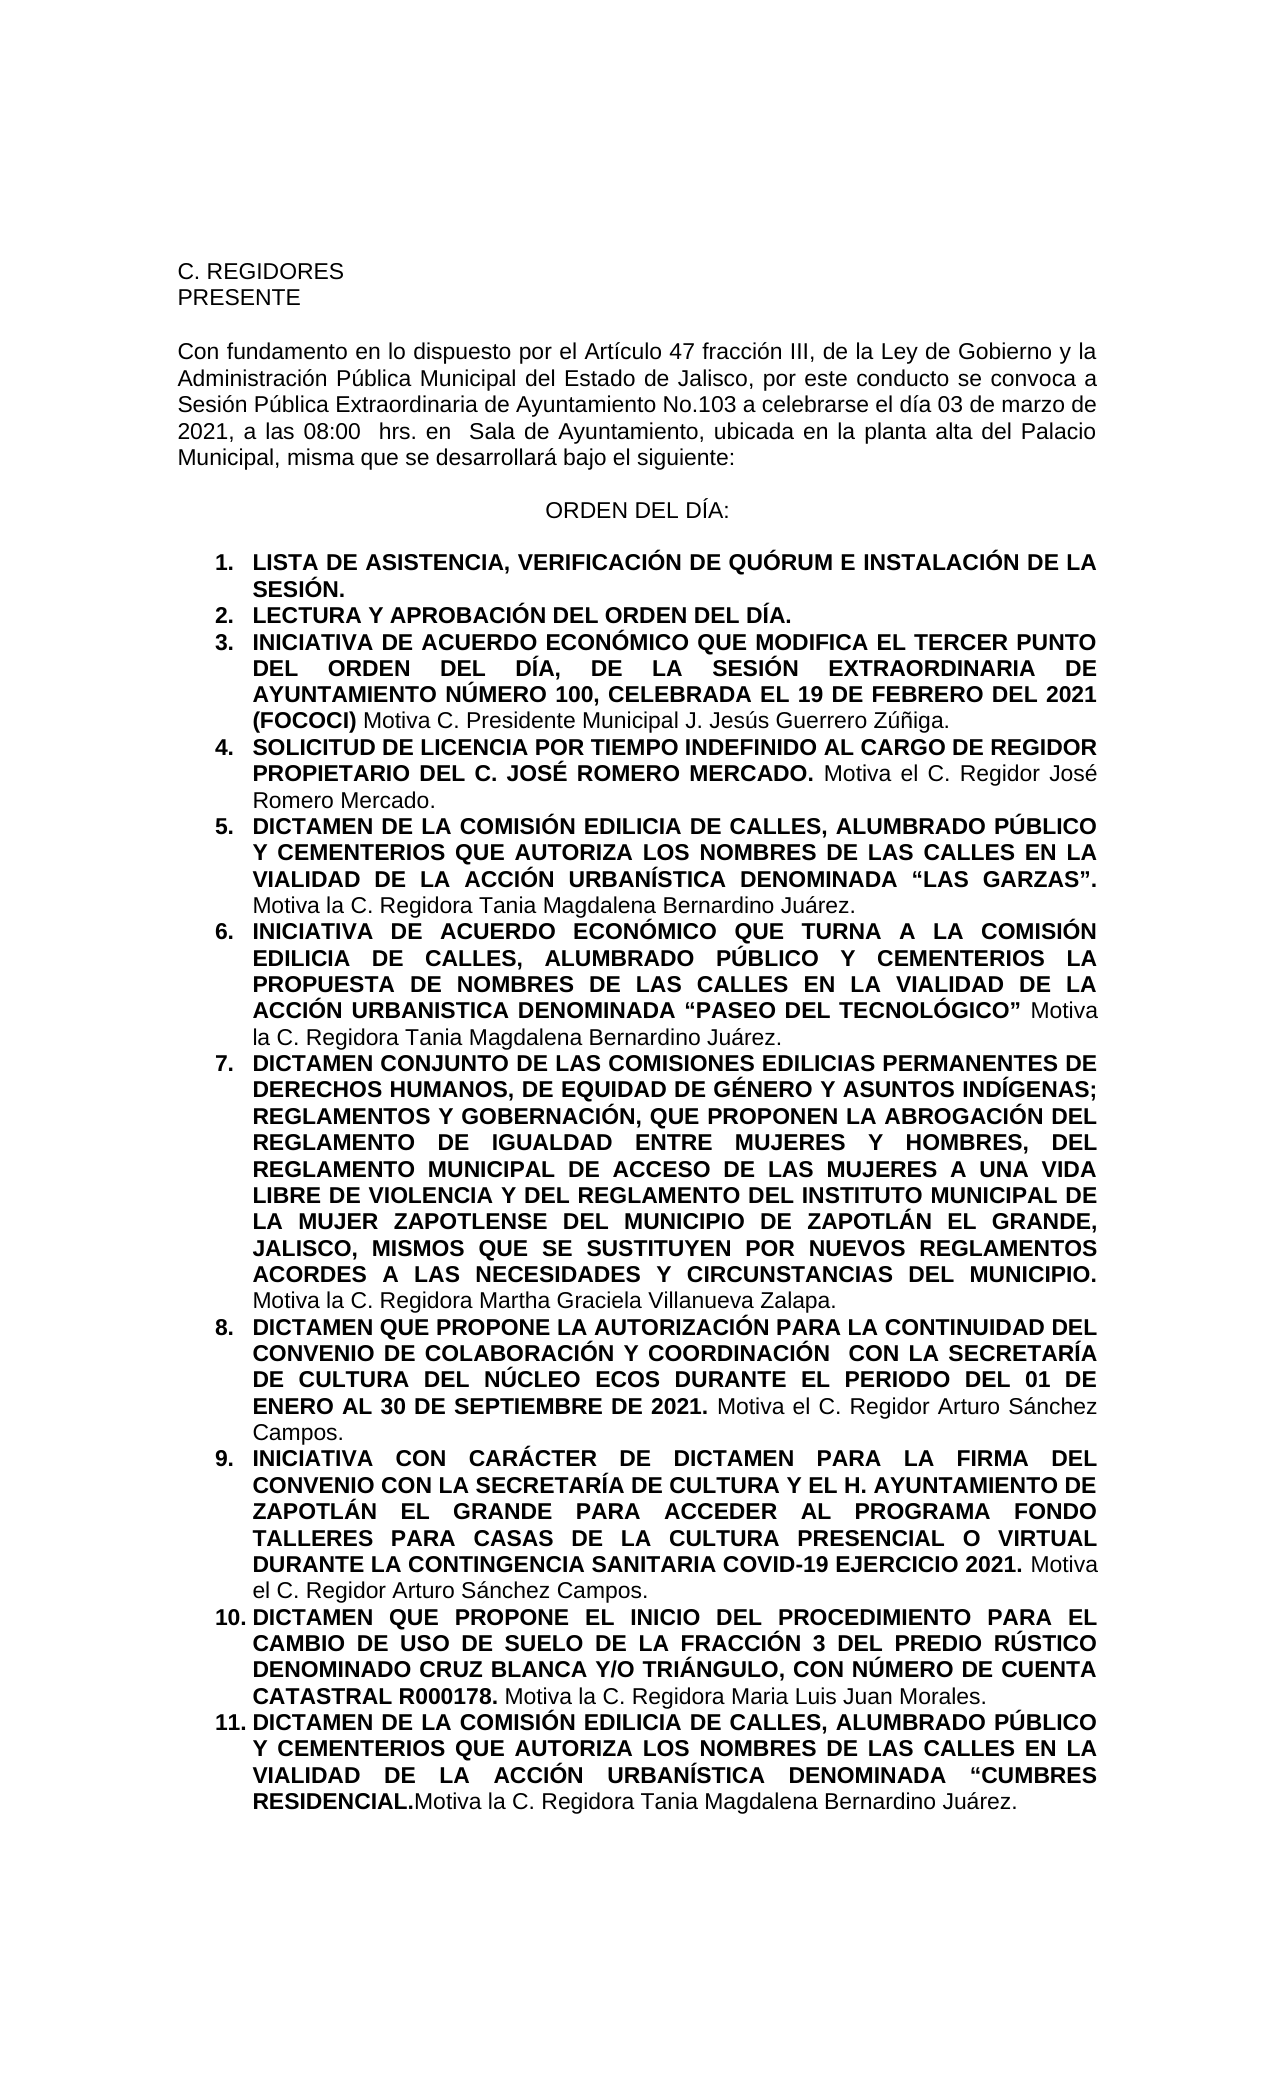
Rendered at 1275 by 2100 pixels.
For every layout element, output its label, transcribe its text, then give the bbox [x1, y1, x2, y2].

list SOLICITUD DE LICENCIA POR TIEMPO INDEFINIDO AL CARGO DE REGIDOR PROPIETARIO DEL C. JOSÉ ROMERO MERCADO. Motiva el C. Regidor José Romero Mercado. [215, 734, 1098, 813]
list INICIATIVA CON CARÁCTER DE DICTAMEN PARA LA FIRMA DEL CONVENIO CON LA SECRETARÍA DE CULTURA Y EL H. AYUNTAMIENTO DE ZAPOTLÁN EL GRANDE PARA ACCEDER AL PROGRAMA FONDO TALLERES PARA CASAS DE LA CULTURA PRESENCIAL O VIRTUAL DURANTE LA CONTINGENCIA SANITARIA COVID-19 EJERCICIO 2021. Motiva el C. Regidor Arturo Sánchez Campos. [215, 1445, 1098, 1603]
text C. REGIDORES [177, 258, 1098, 284]
list DICTAMEN QUE PROPONE EL INICIO DEL PROCEDIMIENTO PARA EL CAMBIO DE USO DE SUELO DE LA FRACCIÓN 3 DEL PREDIO RÚSTICO DENOMINADO CRUZ BLANCA Y/O TRIÁNGULO, CON NÚMERO DE CUENTA CATASTRAL R000178. Motiva la C. Regidora Maria Luis Juan Morales. [215, 1603, 1098, 1709]
list DICTAMEN QUE PROPONE LA AUTORIZACIÓN PARA LA CONTINUIDAD DEL CONVENIO DE COLABORACIÓN Y COORDINACIÓN CON LA SECRETARÍA DE CULTURA DEL NÚCLEO ECOS DURANTE EL PERIODO DEL 01 DE ENERO AL 30 DE SEPTIEMBRE DE 2021. Motiva el C. Regidor Arturo Sánchez Campos. [215, 1314, 1098, 1445]
text ORDEN DEL DÍA: [177, 497, 1098, 523]
list DICTAMEN DE LA COMISIÓN EDILICIA DE CALLES, ALUMBRADO PÚBLICO Y CEMENTERIOS QUE AUTORIZA LOS NOMBRES DE LAS CALLES EN LA VIALIDAD DE LA ACCIÓN URBANÍSTICA DENOMINADA “CUMBRES RESIDENCIAL.Motiva la C. Regidora Tania Magdalena Bernardino Juárez. [215, 1709, 1098, 1814]
text PRESENTE [177, 284, 1098, 311]
text Con fundamento en lo dispuesto por el Artículo 47 fracción III, de la Ley de Gobierno y la Administración Pública Municipal del Estado de Jalisco, por este conducto se convoca a Sesión Pública Extraordinaria de Ayuntamiento No.103 a celebrarse el día 03 de marzo de 2021, a las 08:00 hrs. en Sala de Ayuntamiento, ubicada en la planta alta del Palacio Municipal, misma que se desarrollará bajo el siguiente: [177, 338, 1098, 470]
list DICTAMEN CONJUNTO DE LAS COMISIONES EDILICIAS PERMANENTES DE DERECHOS HUMANOS, DE EQUIDAD DE GÉNERO Y ASUNTOS INDÍGENAS; REGLAMENTOS Y GOBERNACIÓN, QUE PROPONEN LA ABROGACIÓN DEL REGLAMENTO DE IGUALDAD ENTRE MUJERES Y HOMBRES, DEL REGLAMENTO MUNICIPAL DE ACCESO DE LAS MUJERES A UNA VIDA LIBRE DE VIOLENCIA Y DEL REGLAMENTO DEL INSTITUTO MUNICIPAL DE LA MUJER ZAPOTLENSE DEL MUNICIPIO DE ZAPOTLÁN EL GRANDE, JALISCO, MISMOS QUE SE SUSTITUYEN POR NUEVOS REGLAMENTOS ACORDES A LAS NECESIDADES Y CIRCUNSTANCIAS DEL MUNICIPIO. Motiva la C. Regidora Martha Graciela Villanueva Zalapa. [215, 1050, 1098, 1314]
list DICTAMEN DE LA COMISIÓN EDILICIA DE CALLES, ALUMBRADO PÚBLICO Y CEMENTERIOS QUE AUTORIZA LOS NOMBRES DE LAS CALLES EN LA VIALIDAD DE LA ACCIÓN URBANÍSTICA DENOMINADA “LAS GARZAS”. Motiva la C. Regidora Tania Magdalena Bernardino Juárez. [215, 813, 1098, 918]
list LISTA DE ASISTENCIA, VERIFICACIÓN DE QUÓRUM E INSTALACIÓN DE LA SESIÓN. [215, 549, 1098, 602]
list INICIATIVA DE ACUERDO ECONÓMICO QUE TURNA A LA COMISIÓN EDILICIA DE CALLES, ALUMBRADO PÚBLICO Y CEMENTERIOS LA PROPUESTA DE NOMBRES DE LAS CALLES EN LA VIALIDAD DE LA ACCIÓN URBANISTICA DENOMINADA “PASEO DEL TECNOLÓGICO” Motiva la C. Regidora Tania Magdalena Bernardino Juárez. [215, 918, 1098, 1050]
list INICIATIVA DE ACUERDO ECONÓMICO QUE MODIFICA EL TERCER PUNTO DEL ORDEN DEL DÍA, DE LA SESIÓN EXTRAORDINARIA DE AYUNTAMIENTO NÚMERO 100, CELEBRADA EL 19 DE FEBRERO DEL 2021 (FOCOCI) Motiva C. Presidente Municipal J. Jesús Guerrero Zúñiga. [215, 628, 1098, 734]
list LECTURA Y APROBACIÓN DEL ORDEN DEL DÍA. [215, 602, 1098, 628]
